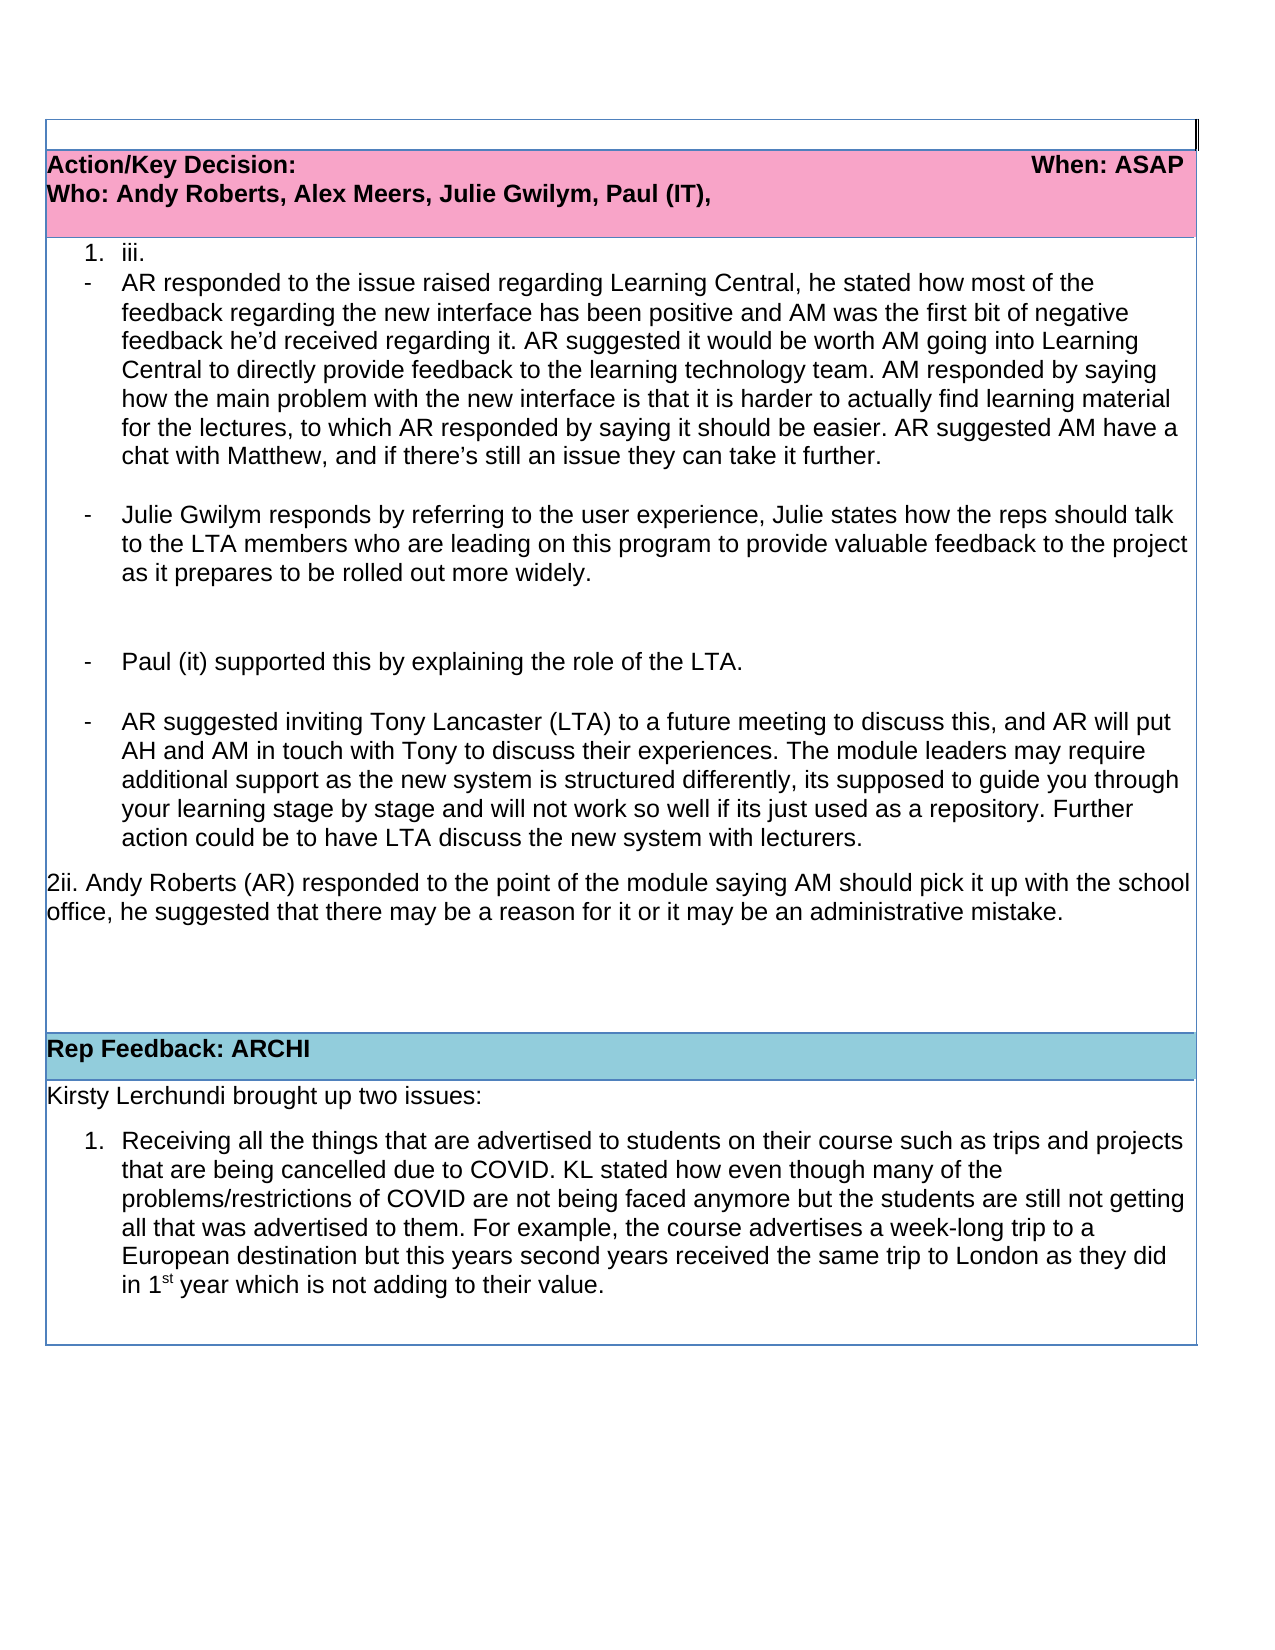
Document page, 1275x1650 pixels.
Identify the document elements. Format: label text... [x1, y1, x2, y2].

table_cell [47, 1079, 1196, 1344]
table_cell iii. AR responded to the issue raised regarding Learning Central, he stated how most of the feedback regarding the new interface has been positive and AM was the first bit of negative feedback he’d received regarding it. AR suggested it would be worth AM going into Learning Central to directly provide feedback to the learning technology team. AM responded by saying how the main problem with the new interface is that it is harder to actually find learning material for the lectures, to which AR responded by saying it should be easier. AR suggested AM have a chat with Matthew, and if there’s still an issue they can take it further. Julie Gwilym responds by referring to the user experience, Julie states how the reps should talk to the LTA members who are leading on this program to provide valuable feedback to the project as it prepares to be rolled out more widely. Paul (it) supported this by explaining the role of the LTA. AR suggested inviting Tony Lancaster (LTA) to a future meeting to discuss this, and AR will put AH and AM in touch with Tony to discuss their experiences. The module leaders may require additional support as the new system is structured differently, its supposed to guide you through your learning stage by stage and will not work so well if its just used as a repository. Further action could be to have LTA discuss the new system with lecturers. 2ii. Andy Roberts (AR) responded to the point of the module saying AM should pick it up with the school office, he suggested that there may be a reason for it or it may be an administrative mistake. [47, 237, 1196, 1032]
table_cell Rep Feedback: ARCHI [47, 1032, 1196, 1079]
table_cell Action/Key Decision: When: ASAP Who: Andy Roberts, Alex Meers, Julie Gwilym, Paul (IT), [47, 151, 1196, 237]
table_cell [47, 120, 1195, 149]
